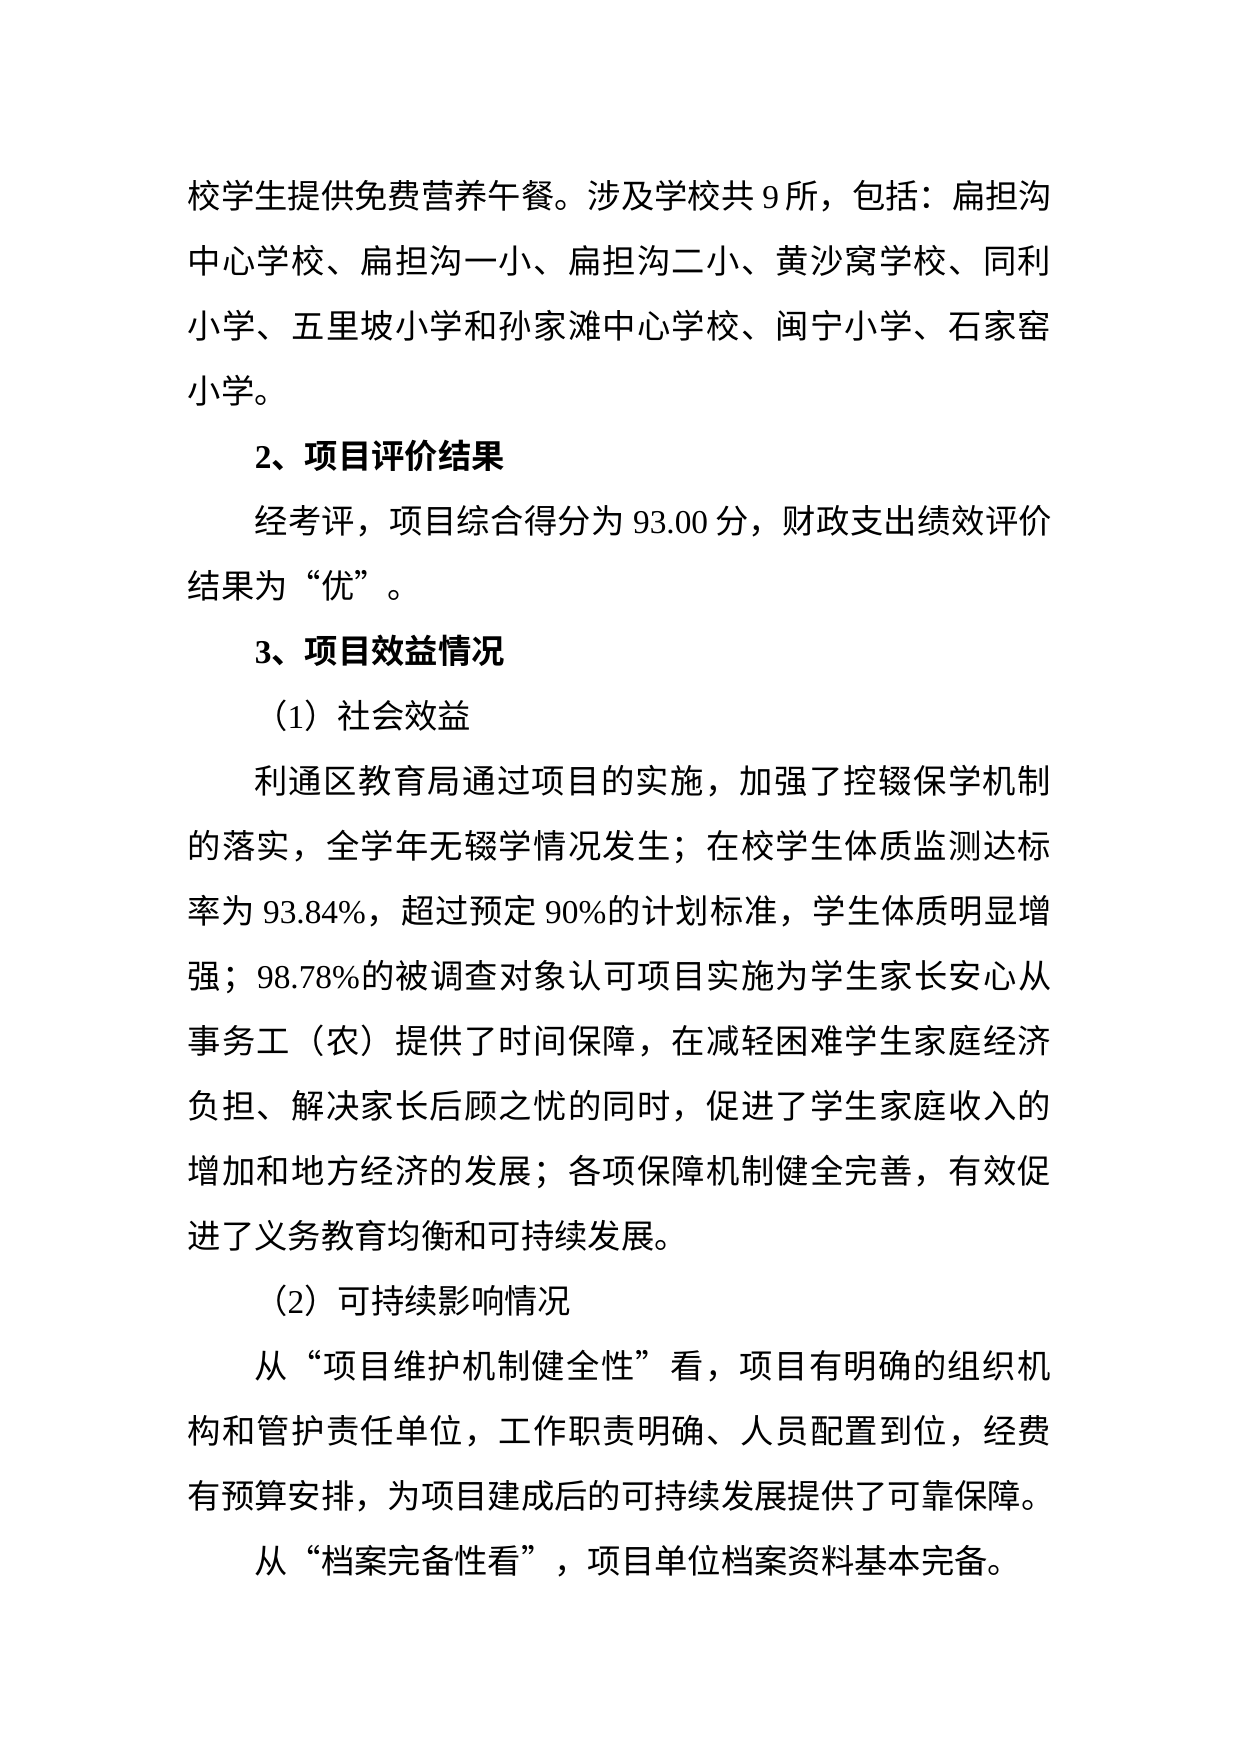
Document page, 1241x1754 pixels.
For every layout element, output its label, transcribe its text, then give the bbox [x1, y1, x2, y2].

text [187, 162, 1053, 422]
text 从“项目维护机制健全性”看，项目有明确的组织机构和管护责任单位，工作职责明确、人员配置到位，经费有预算安排，为项目建成后的可持续发展提供了可靠保障。 [187, 1332, 1053, 1527]
text 2、项目评价结果 [187, 422, 1053, 487]
text 经考评，项目综合得分为93.00分，财政支出绩效评价结果为“优”。 [187, 487, 1053, 617]
text （1）社会效益 [187, 682, 1053, 747]
text 3、项目效益情况 [187, 617, 1053, 682]
text 从“档案完备性看”，项目单位档案资料基本完备。 [187, 1527, 1053, 1592]
text 利通区教育局通过项目的实施，加强了控辍保学机制的落实，全学年无辍学情况发生；在校学生体质监测达标率为93.84%，超过预定90%的计划标准，学生体质明显增强；98.78%的被调查对象认可项目实施为学生家长安心从事务工（农）提供了时间保障，在减轻困难学生家庭经济负担、解决家长后顾之忧的同时，促进了学生家庭收入的增加和地方经济的发展；各项保障机制健全完善，有效促进了义务教育均衡和可持续发展。 [187, 747, 1053, 1267]
text （2）可持续影响情况 [187, 1267, 1053, 1332]
